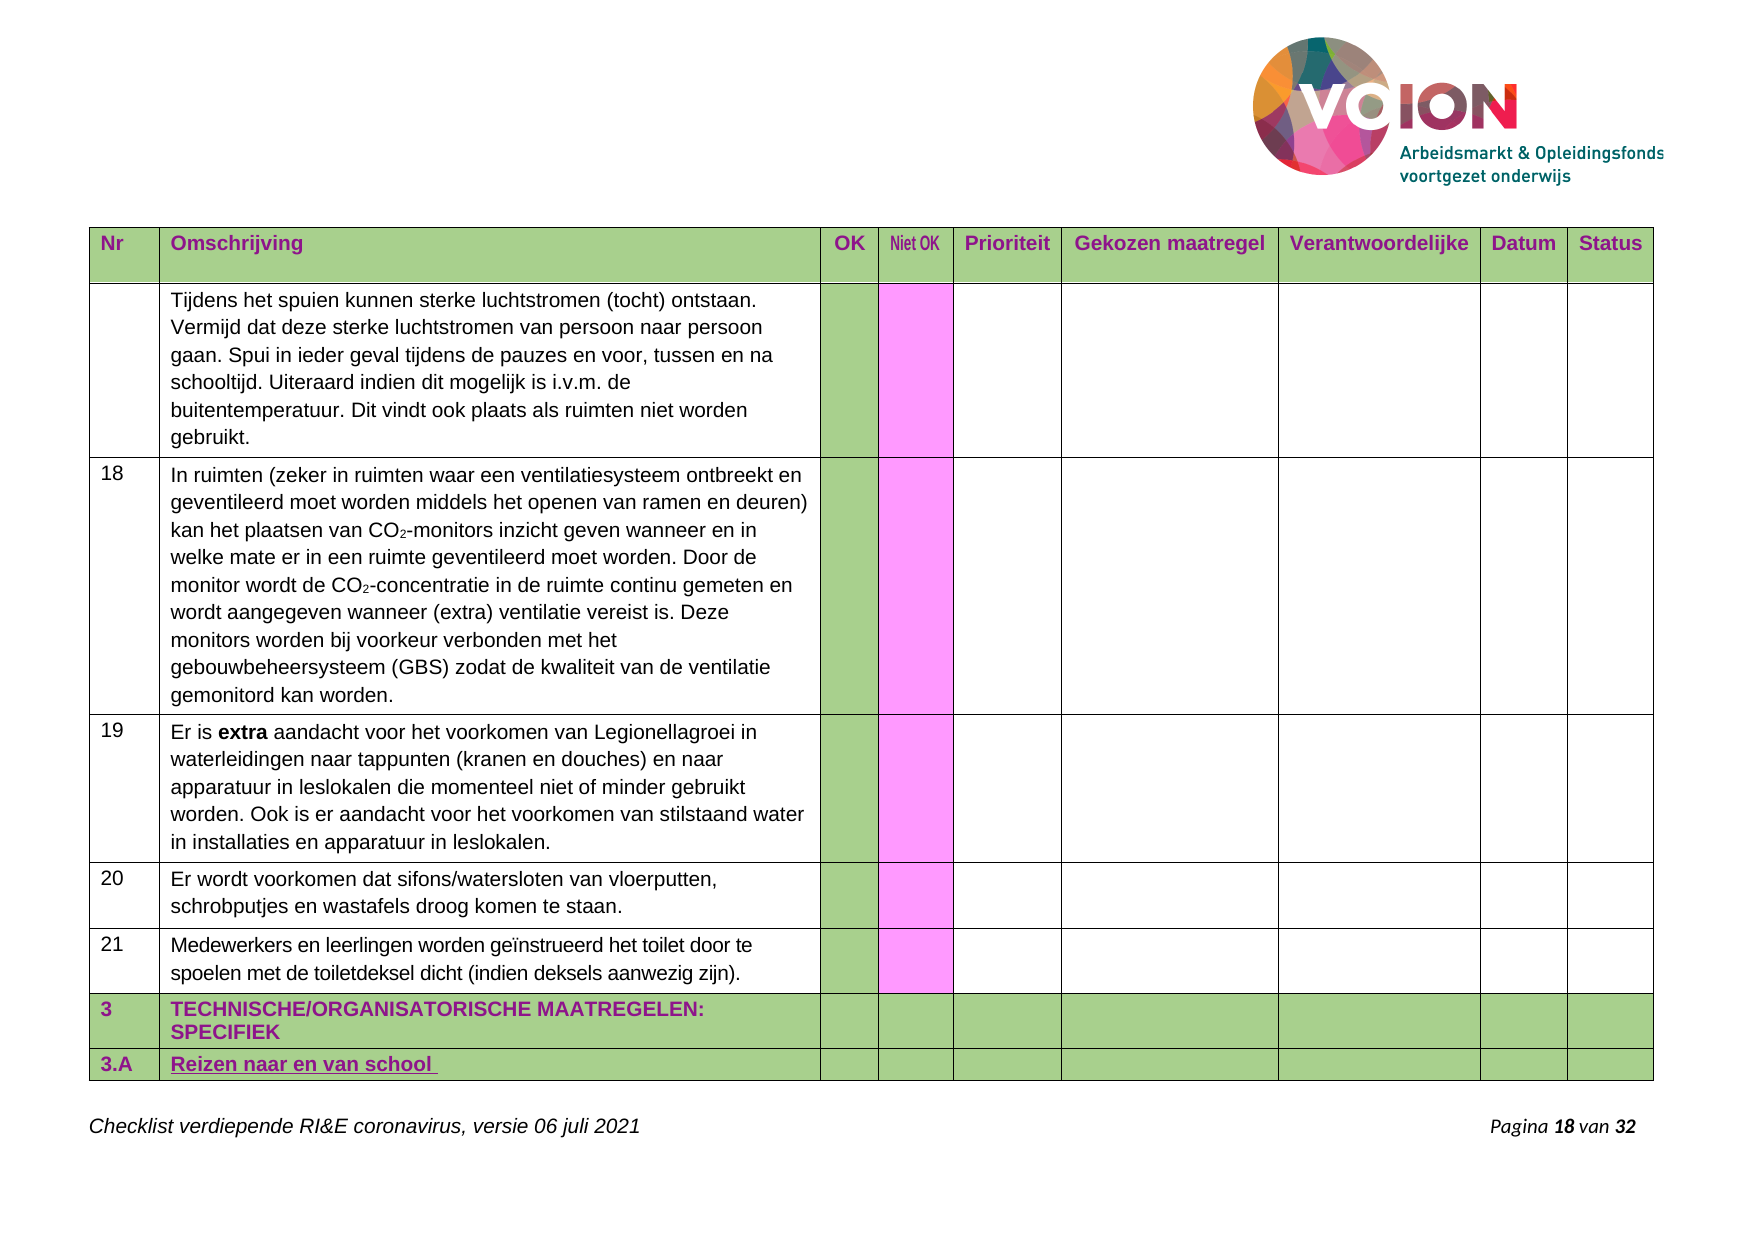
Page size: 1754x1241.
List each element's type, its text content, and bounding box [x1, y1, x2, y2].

table_cell 3.A [90, 1049, 159, 1080]
table_cell [1568, 863, 1653, 928]
table_cell [1481, 863, 1567, 928]
table_cell [879, 284, 953, 457]
table_cell [954, 458, 1061, 714]
table_cell [821, 1049, 878, 1080]
table_cell [879, 458, 953, 714]
table_cell [1279, 1049, 1480, 1080]
table_cell [1279, 863, 1480, 928]
table_cell [879, 715, 953, 862]
table_cell [954, 994, 1061, 1048]
table_cell [1279, 458, 1480, 714]
table_cell [879, 863, 953, 928]
table_cell [1062, 458, 1278, 714]
table_cell [1481, 994, 1567, 1048]
table_cell [1062, 863, 1278, 928]
table_cell [954, 715, 1061, 862]
table_cell 20 [90, 863, 159, 928]
table_cell [954, 929, 1061, 993]
table_cell [1568, 994, 1653, 1048]
table_cell 19 [90, 715, 159, 862]
table_header Datum [1481, 228, 1567, 282]
table_cell [1279, 715, 1480, 862]
table_header Status [1568, 228, 1653, 282]
table_cell [1062, 1049, 1278, 1080]
table_cell TECHNISCHE/ORGANISATORISCHE MAATREGELEN: SPECIFIEK [160, 994, 820, 1048]
table_cell [1568, 284, 1653, 457]
table_cell [1062, 715, 1278, 862]
table_header Gekozen maatregel [1062, 228, 1278, 282]
table_cell Er is extra aandacht voor het voorkomen van Legionellagroei in waterleidingen naar tappunten (kranen en douches) en naar apparatuur in leslokalen die momenteel niet of minder gebruikt worden. Ook is er aandacht voor het voorkomen van stilstaand water in installaties en apparatuur in leslokalen. [160, 715, 820, 862]
table_cell 17 [90, 284, 159, 457]
table_cell [1062, 994, 1278, 1048]
table_cell [954, 1049, 1061, 1080]
table_header Omschrijving [160, 228, 820, 282]
table_cell [1481, 1049, 1567, 1080]
table_cell [821, 994, 878, 1048]
table_cell [1568, 715, 1653, 862]
table_cell [821, 715, 878, 862]
table_cell [1481, 284, 1567, 457]
table_cell 3 [90, 994, 159, 1048]
table_cell [1279, 284, 1480, 457]
table_header Nr [90, 228, 159, 282]
table_cell [821, 284, 878, 457]
table_cell Er wordt voorkomen dat sifons/watersloten van vloerputten, schrobputjes en wastafels droog komen te staan. [160, 863, 820, 928]
table_cell [879, 994, 953, 1048]
table_header OK [821, 228, 878, 282]
table_cell 21 [90, 929, 159, 993]
table_cell [1568, 458, 1653, 714]
table_cell [879, 929, 953, 993]
table_header Prioriteit [954, 228, 1061, 282]
table_cell [954, 284, 1061, 457]
table_cell [1279, 994, 1480, 1048]
table_cell 18 [90, 458, 159, 714]
table_cell [1062, 284, 1278, 457]
table_cell [1062, 929, 1278, 993]
table_cell [954, 863, 1061, 928]
table_cell [821, 863, 878, 928]
table_cell [1568, 1049, 1653, 1080]
table_header Verantwoordelijke [1279, 228, 1480, 282]
table_cell Medewerkers en leerlingen worden geïnstrueerd het toilet door te spoelen met de toiletdeksel dicht (indien deksels aanwezig zijn). [160, 929, 820, 993]
table_header Niet OK [879, 228, 953, 282]
table_cell [821, 929, 878, 993]
table_cell [1568, 929, 1653, 993]
table_cell [1481, 458, 1567, 714]
table_cell [1481, 715, 1567, 862]
table_cell [821, 458, 878, 714]
table_cell [1481, 929, 1567, 993]
table_cell Reizen naar en van school [160, 1049, 820, 1080]
table_cell [879, 1049, 953, 1080]
table_cell In ruimten (zeker in ruimten waar een ventilatiesysteem ontbreekt en geventileerd moet worden middels het openen van ramen en deuren) kan het plaatsen van CO2-monitors inzicht geven wanneer en in welke mate er in een ruimte geventileerd moet worden. Door de monitor wordt de CO2-concentratie in de ruimte continu gemeten en wordt aangegeven wanneer (extra) ventilatie vereist is. Deze monitors worden bij voorkeur verbonden met het gebouwbeheersysteem (GBS) zodat de kwaliteit van de ventilatie gemonitord kan worden. [160, 458, 820, 714]
table_cell [1279, 929, 1480, 993]
picture [1251, 33, 1663, 187]
